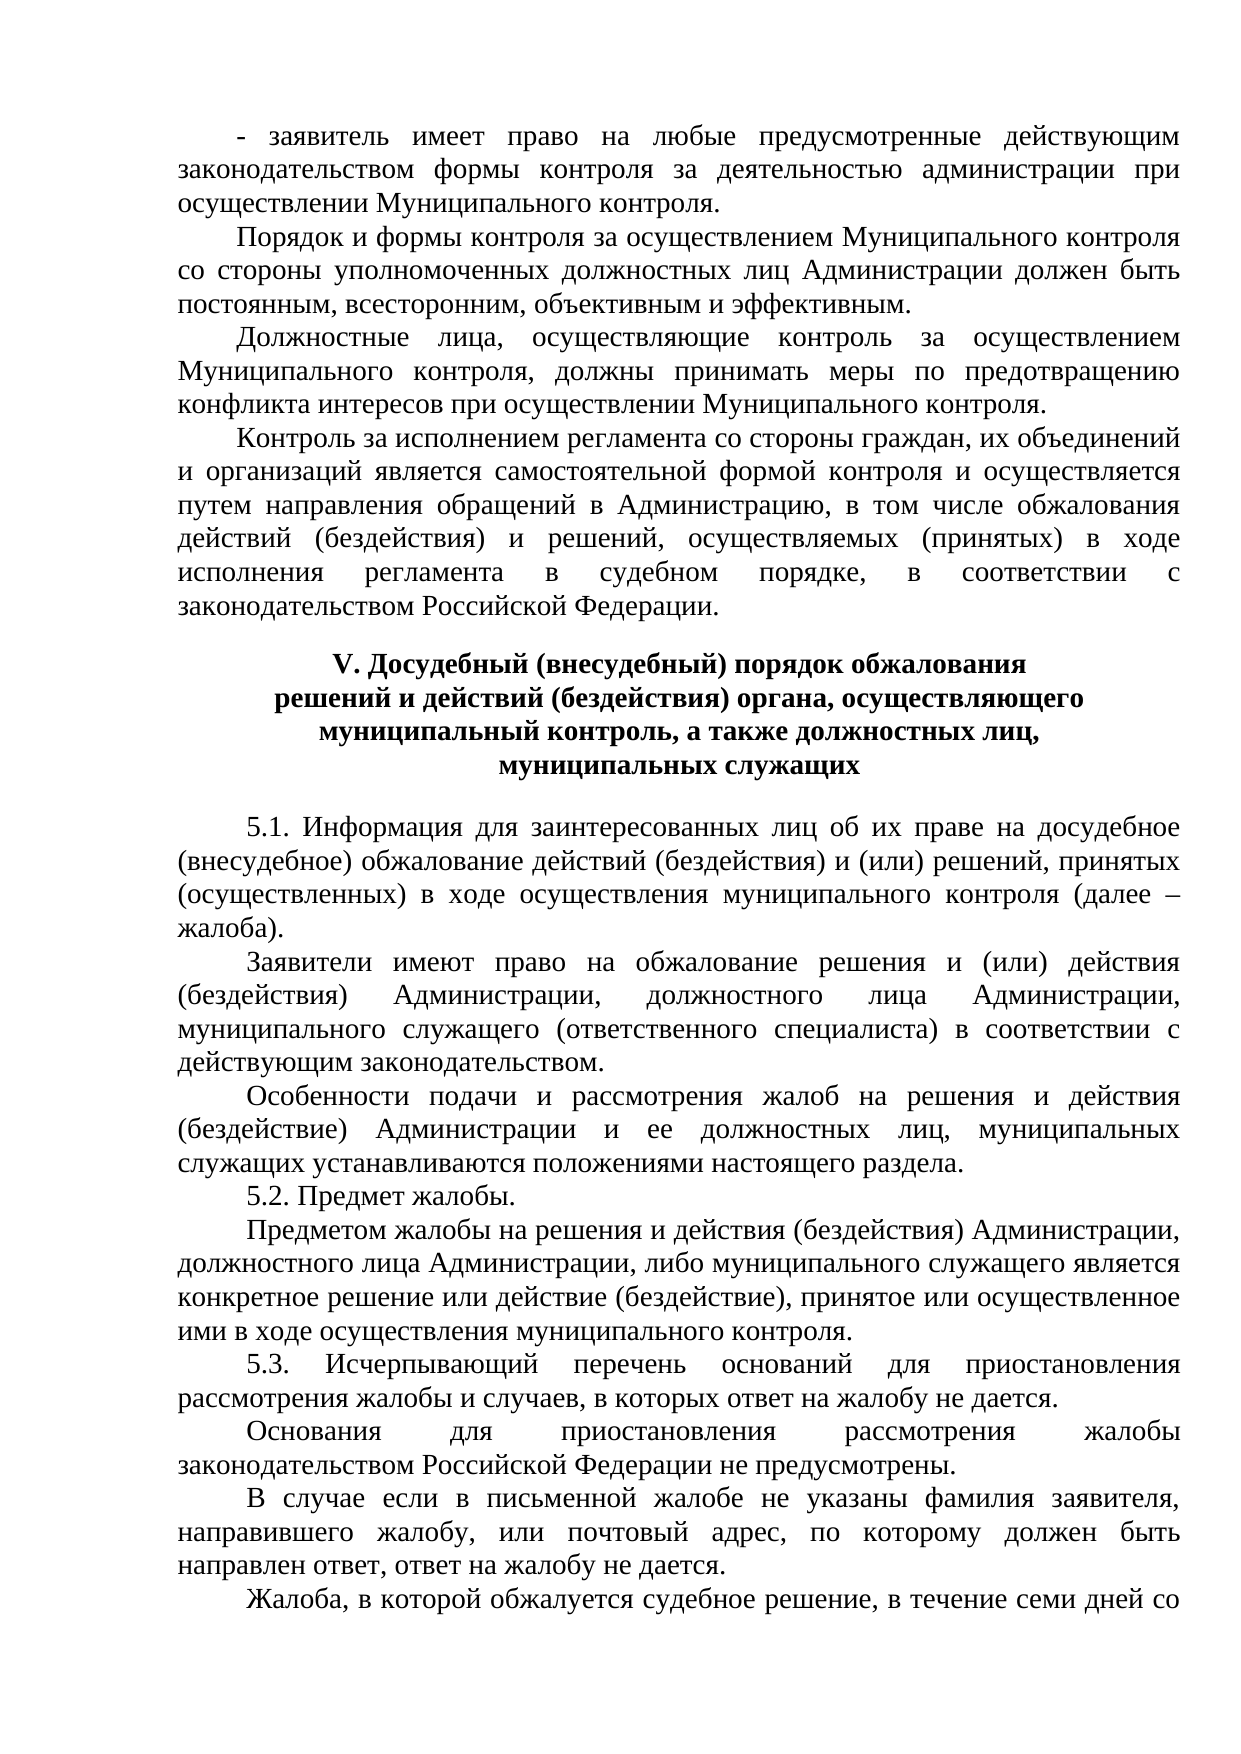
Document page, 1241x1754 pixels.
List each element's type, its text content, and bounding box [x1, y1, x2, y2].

text - заявитель имеет право на любые предусмотренные действующим законодательством формы контроля за деятельностью администрации при осуществлении Муниципального контроля. [177, 118, 1181, 219]
text 5.3. Исчерпывающий перечень оснований для приостановления рассмотрения жалобы и случаев, в которых ответ на жалобу не дается. [177, 1346, 1181, 1413]
text 5.1. Информация для заинтересованных лиц об их праве на досудебное (внесудебное) обжалование действий (бездействия) и (или) решений, принятых (осуществленных) в ходе осуществления муниципального контроля (далее – жалоба). [177, 809, 1181, 944]
text В случае если в письменной жалобе не указаны фамилия заявителя, направившего жалобу, или почтовый адрес, по которому должен быть направлен ответ, ответ на жалобу не дается. [177, 1480, 1181, 1581]
text Порядок и формы контроля за осуществлением Муниципального контроля со стороны уполномоченных должностных лиц Администрации должен быть постоянным, всесторонним, объективным и эффективным. [177, 219, 1181, 319]
text Заявители имеют право на обжалование решения и (или) действия (бездействия) Администрации, должностного лица Администрации, муниципального служащего (ответственного специалиста) в соответствии с действующим законодательством. [177, 944, 1181, 1078]
text Контроль за исполнением регламента со стороны граждан, их объединений и организаций является самостоятельной формой контроля и осуществляется путем направления обращений в Администрацию, в том числе обжалования действий (бездействия) и решений, осуществляемых (принятых) в ходе исполнения регламента в судебном порядке, в соответствии с законодательством Российской Федерации. [177, 420, 1181, 621]
text Основания для приостановления рассмотрения жалобы законодательством Российской Федерации не предусмотрены. [177, 1413, 1181, 1480]
text 5.2. Предмет жалобы. [177, 1178, 1181, 1212]
text Предметом жалобы на решения и действия (бездействия) Администрации, должностного лица Администрации, либо муниципального служащего является конкретное решение или действие (бездействие), принятое или осуществленное ими в ходе осуществления муниципального контроля. [177, 1212, 1181, 1346]
text решений и действий (бездействия) органа, осуществляющего муниципальный контроль, а также должностных лиц, муниципальных служащих [221, 680, 1137, 780]
text Особенности подачи и рассмотрения жалоб на решения и действия (бездействие) Администрации и ее должностных лиц, муниципальных служащих устанавливаются положениями настоящего раздела. [177, 1078, 1181, 1178]
text V. Досудебный (внесудебный) порядок обжалования [221, 646, 1137, 680]
text Должностные лица, осуществляющие контроль за осуществлением Муниципального контроля, должны принимать меры по предотвращению конфликта интересов при осуществлении Муниципального контроля. [177, 319, 1181, 420]
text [177, 1581, 1181, 1614]
